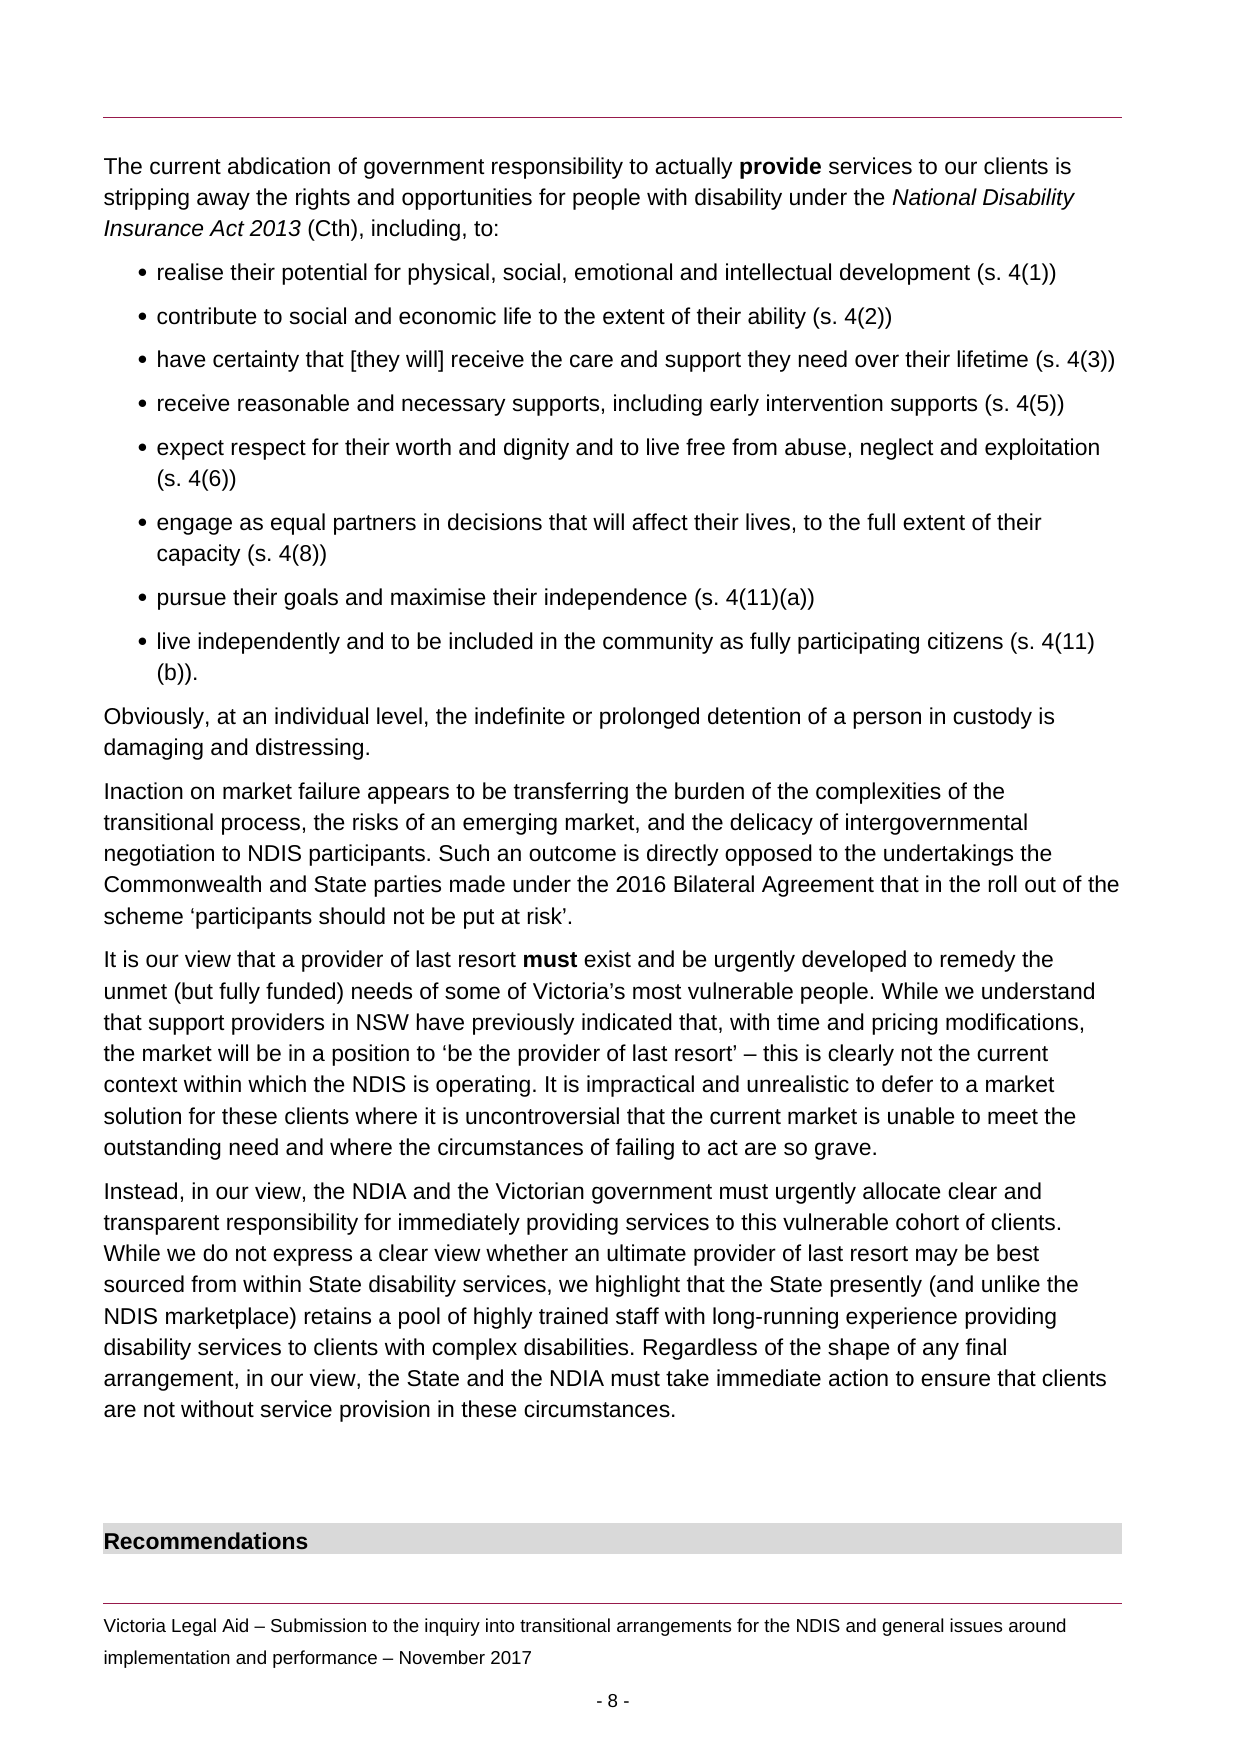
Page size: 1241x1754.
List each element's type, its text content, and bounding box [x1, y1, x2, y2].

text The current abdication of government responsibility to actually provide services to our clients is stripping away the rights and opportunities for people with disability under the National Disability Insurance Act 2013 (Cth), including, to: [103, 148, 1122, 241]
list receive reasonable and necessary supports, including early intervention supports (s. 4(5)) [139, 385, 1122, 416]
list realise their potential for physical, social, emotional and intellectual development (s. 4(1)) [139, 254, 1122, 285]
list have certainty that [they will] receive the care and support they need over their lifetime (s. 4(3)) [139, 341, 1122, 373]
list contribute to social and economic life to the extent of their ability (s. 4(2)) [139, 298, 1122, 329]
text Inaction on market failure appears to be transferring the burden of the complexities of the transitional process, the risks of an emerging market, and the delicacy of intergovernmental negotiation to NDIS participants. Such an outcome is directly opposed to the undertakings the Commonwealth and State parties made under the 2016 Bilateral Agreement that in the roll out of the scheme ‘participants should not be put at risk’. [103, 773, 1122, 929]
list expect respect for their worth and dignity and to live free from abuse, neglect and exploitation (s. 4(6)) [139, 429, 1122, 491]
list engage as equal partners in decisions that will affect their lives, to the full extent of their capacity (s. 4(8)) [139, 504, 1122, 566]
list pursue their goals and maximise their independence (s. 4(11)(a)) [139, 579, 1122, 610]
text Recommendations [103, 1523, 1122, 1554]
text Obviously, at an individual level, the indefinite or prolonged detention of a person in custody is damaging and distressing. [103, 698, 1122, 760]
text It is our view that a provider of last resort must exist and be urgently developed to remedy the unmet (but fully funded) needs of some of Victoria’s most vulnerable people. While we understand that support providers in NSW have previously indicated that, with time and pricing modifications, the market will be in a position to ‘be the provider of last resort’ – this is clearly not the current context within which the NDIS is operating. It is impractical and unrealistic to defer to a market solution for these clients where it is uncontroversial that the current market is unable to meet the outstanding need and where the circumstances of failing to act are so grave. [103, 941, 1122, 1160]
text Instead, in our view, the NDIA and the Victorian government must urgently allocate clear and transparent responsibility for immediately providing services to this vulnerable cohort of clients. While we do not express a clear view whether an ultimate provider of last resort may be best sourced from within State disability services, we highlight that the State presently (and unlike the NDIS marketplace) retains a pool of highly trained staff with long-running experience providing disability services to clients with complex disabilities. Regardless of the shape of any final arrangement, in our view, the State and the NDIA must take immediate action to ensure that clients are not without service provision in these circumstances. [103, 1173, 1122, 1423]
list live independently and to be included in the community as fully participating citizens (s. 4(11)(b)). [139, 623, 1122, 685]
